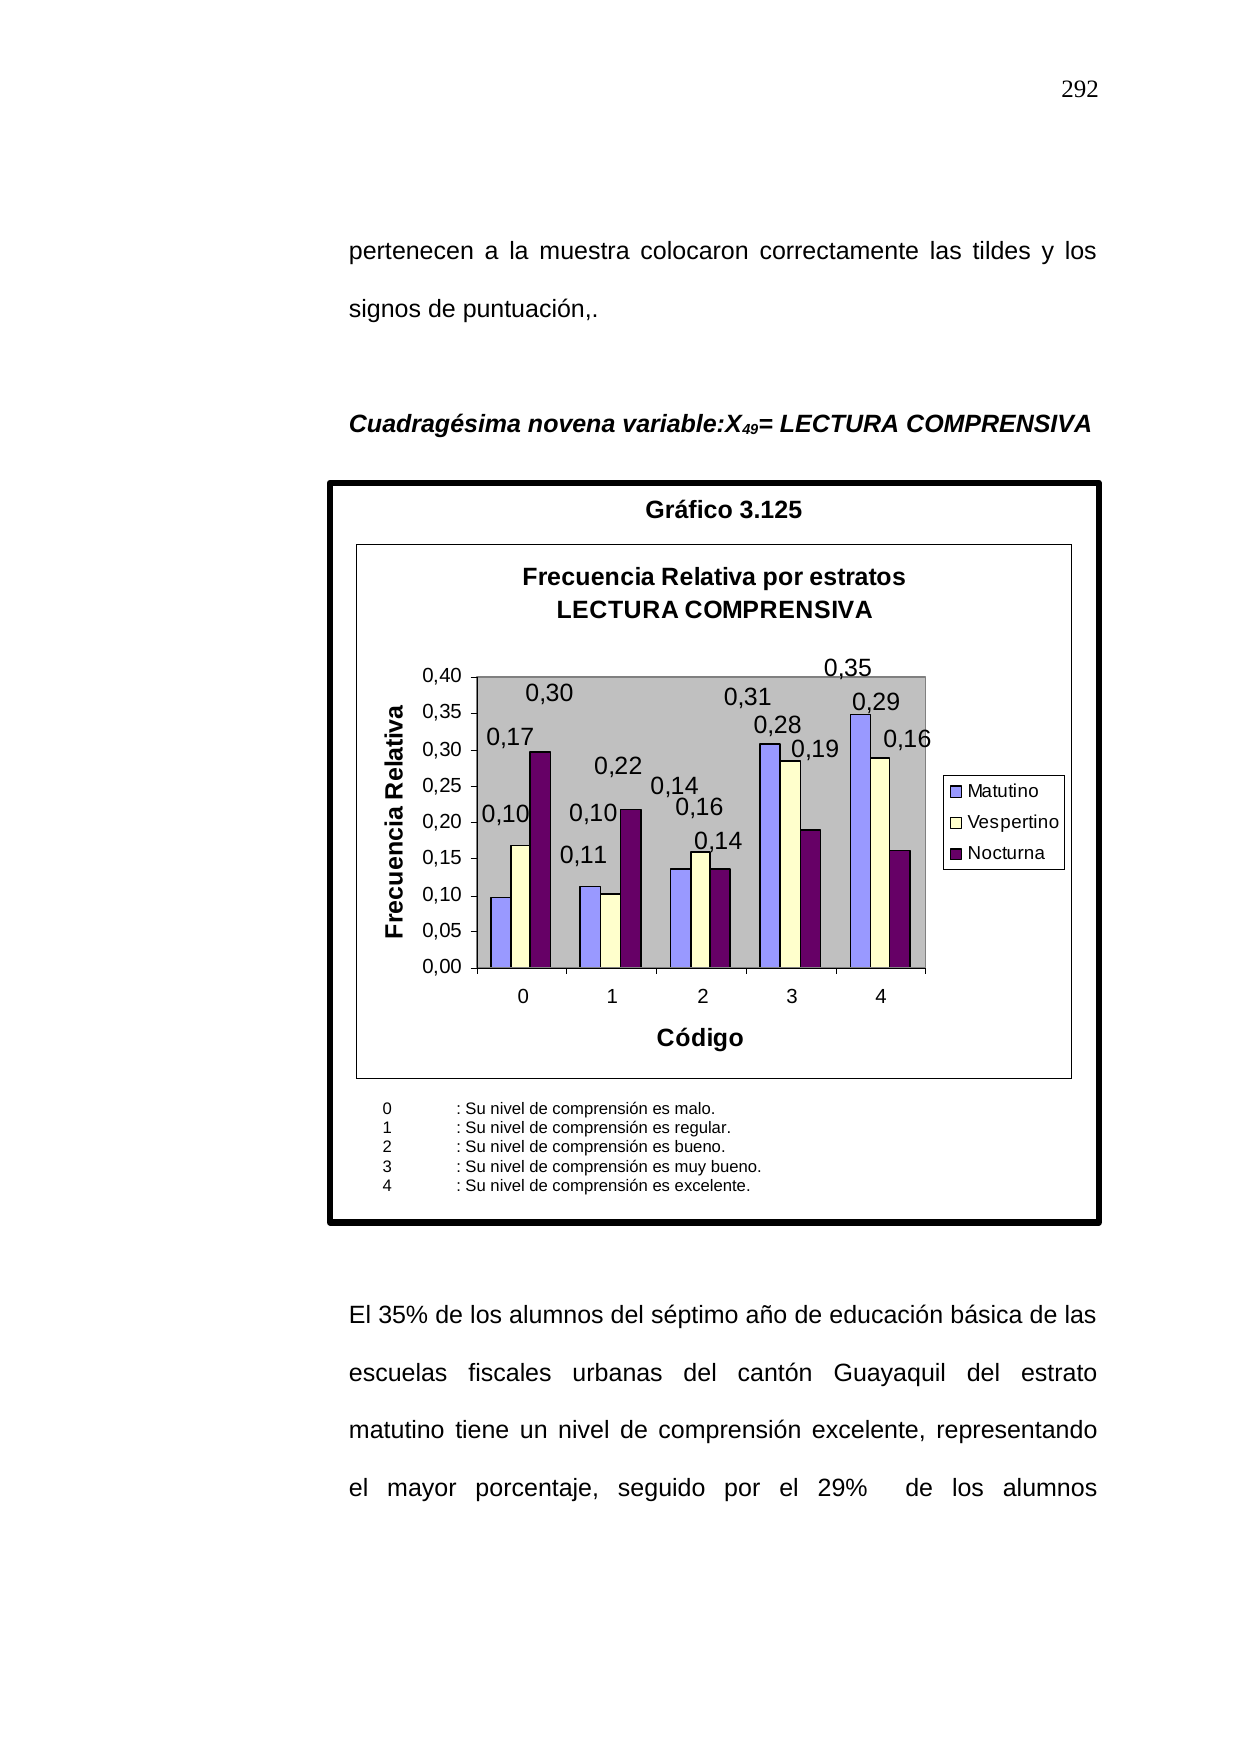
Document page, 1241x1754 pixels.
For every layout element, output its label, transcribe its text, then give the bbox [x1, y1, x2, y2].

text Cuadragésima novena variable:X49= LECTURA COMPRENSIVA [349, 409, 1098, 437]
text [349, 236, 1098, 322]
text Gráfico 3.125 [349, 495, 1096, 524]
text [349, 1300, 1098, 1501]
